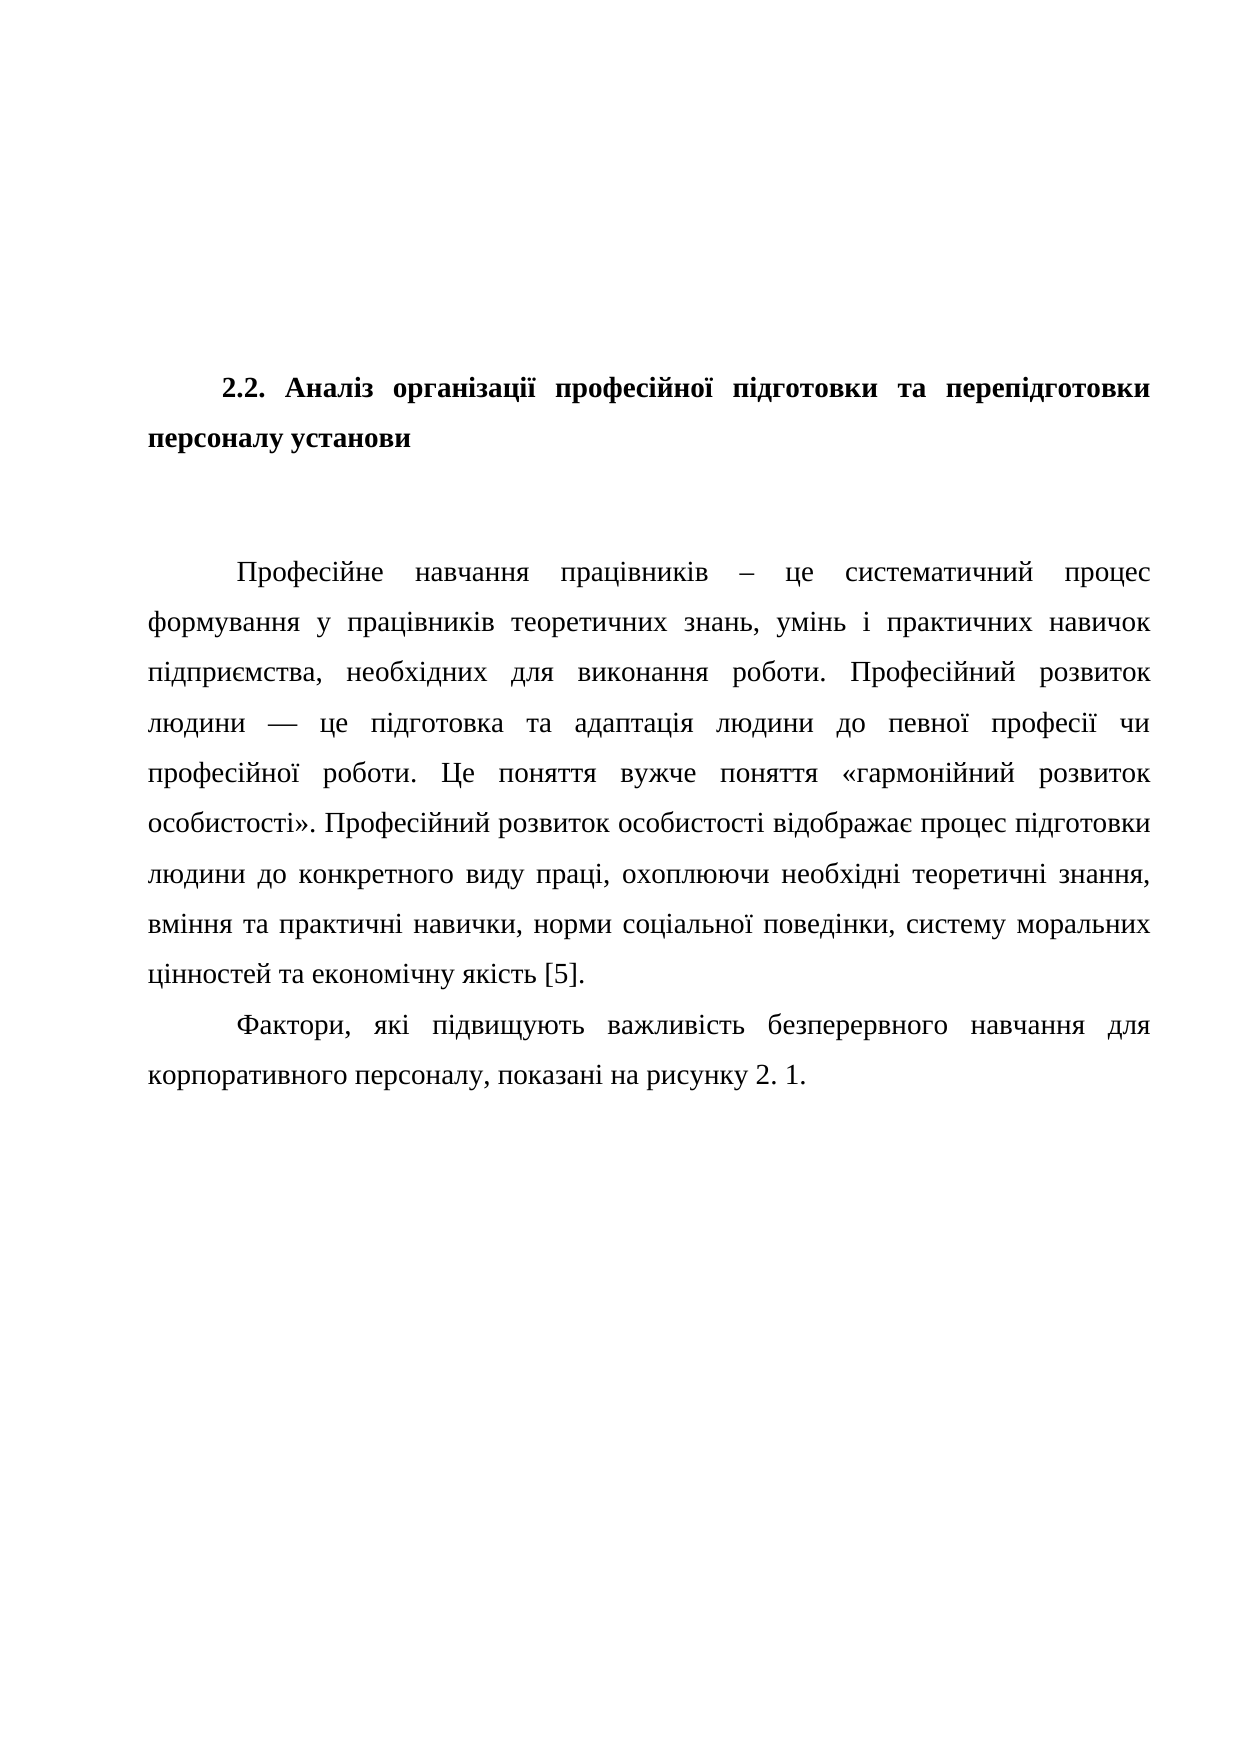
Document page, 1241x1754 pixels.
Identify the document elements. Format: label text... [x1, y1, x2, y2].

text Фактори, які підвищують важливість безперервного навчання для корпоративного персоналу, показані на рисунку 2. 1. [148, 1007, 1152, 1091]
text Професійне навчання працівників – це систематичний процес формування у працівників теоретичних знань, умінь і практичних навичок підприємства, необхідних для виконання роботи. Професійний розвиток людини — це підготовка та адаптація людини до певної професії чи професійної роботи. Це поняття вужче поняття «гармонійний розвиток особистості». Професійний розвиток особистості відображає процес підготовки людини до конкретного виду праці, охоплюючи необхідні теоретичні знання, вміння та практичні навички, норми соціальної поведінки, систему моральних цінностей та економічну якість [5]. [148, 554, 1152, 990]
text 2.2. Аналіз організації професійної підготовки та перепідготовки персоналу установи [148, 370, 1152, 453]
